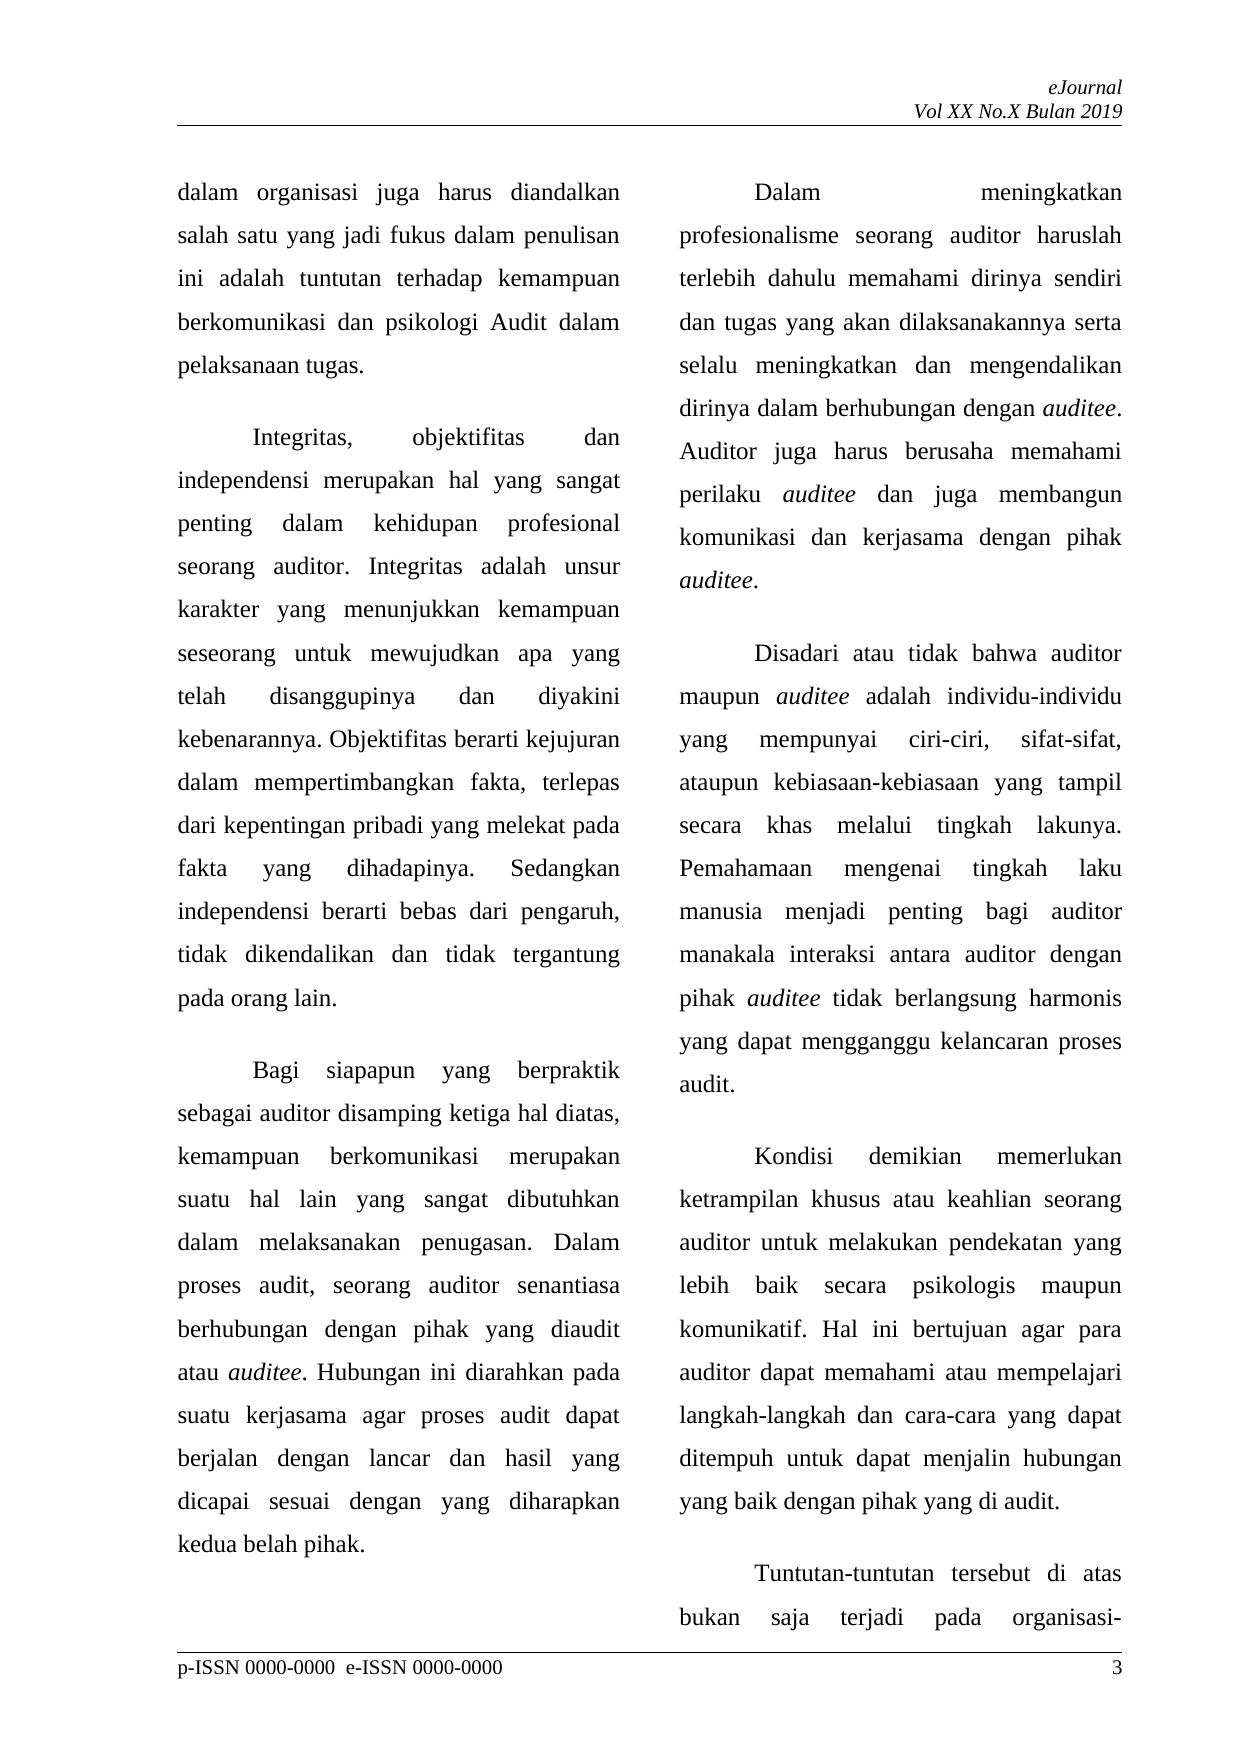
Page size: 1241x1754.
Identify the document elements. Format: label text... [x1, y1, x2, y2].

text Integritas, objektifitas dan independensi merupakan hal yang sangat penting dalam kehidupan profesional seorang auditor. Integritas adalah unsur karakter yang menunjukkan kemampuan seseorang untuk mewujudkan apa yang telah disanggupinya dan diyakini kebenarannya. Objektifitas berarti kejujuran dalam mempertimbangkan fakta, terlepas dari kepentingan pribadi yang melekat pada fakta yang dihadapinya. Sedangkan independensi berarti bebas dari pengaruh, tidak dikendalikan dan tidak tergantung pada orang lain. [177, 422, 620, 1011]
text Bagi siapapun yang berpraktik sebagai auditor disamping ketiga hal diatas, kemampuan berkomunikasi merupakan suatu hal lain yang sangat dibutuhkan dalam melaksanakan penugasan. Dalam proses audit, seorang auditor senantiasa berhubungan dengan pihak yang diaudit atau auditee. Hubungan ini diarahkan pada suatu kerjasama agar proses audit dapat berjalan dengan lancar dan hasil yang dicapai sesuai dengan yang diharapkan kedua belah pihak. [177, 1055, 620, 1558]
text Dalam meningkatkan profesionalisme seorang auditor haruslah terlebih dahulu memahami dirinya sendiri dan tugas yang akan dilaksanakannya serta selalu meningkatkan dan mengendalikan dirinya dalam berhubungan dengan auditee. Auditor juga harus berusaha memahami perilaku auditee dan juga membangun komunikasi dan kerjasama dengan pihak auditee. [679, 177, 1122, 594]
text Disadari atau tidak bahwa auditor maupun auditee adalah individu-individu yang mempunyai ciri-ciri, sifat-sifat, ataupun kebiasaan-kebiasaan yang tampil secara khas melalui tingkah lakunya. Pemahamaan mengenai tingkah laku manusia menjadi penting bagi auditor manakala interaksi antara auditor dengan pihak auditee tidak berlangsung harmonis yang dapat mengganggu kelancaran proses audit. [679, 638, 1122, 1098]
text Kondisi demikian memerlukan ketrampilan khusus atau keahlian seorang auditor untuk melakukan pendekatan yang lebih baik secara psikologis maupun komunikatif. Hal ini bertujuan agar para auditor dapat memahami atau mempelajari langkah-langkah dan cara-cara yang dapat ditempuh untuk dapat menjalin hubungan yang baik dengan pihak yang di audit. [679, 1141, 1122, 1515]
